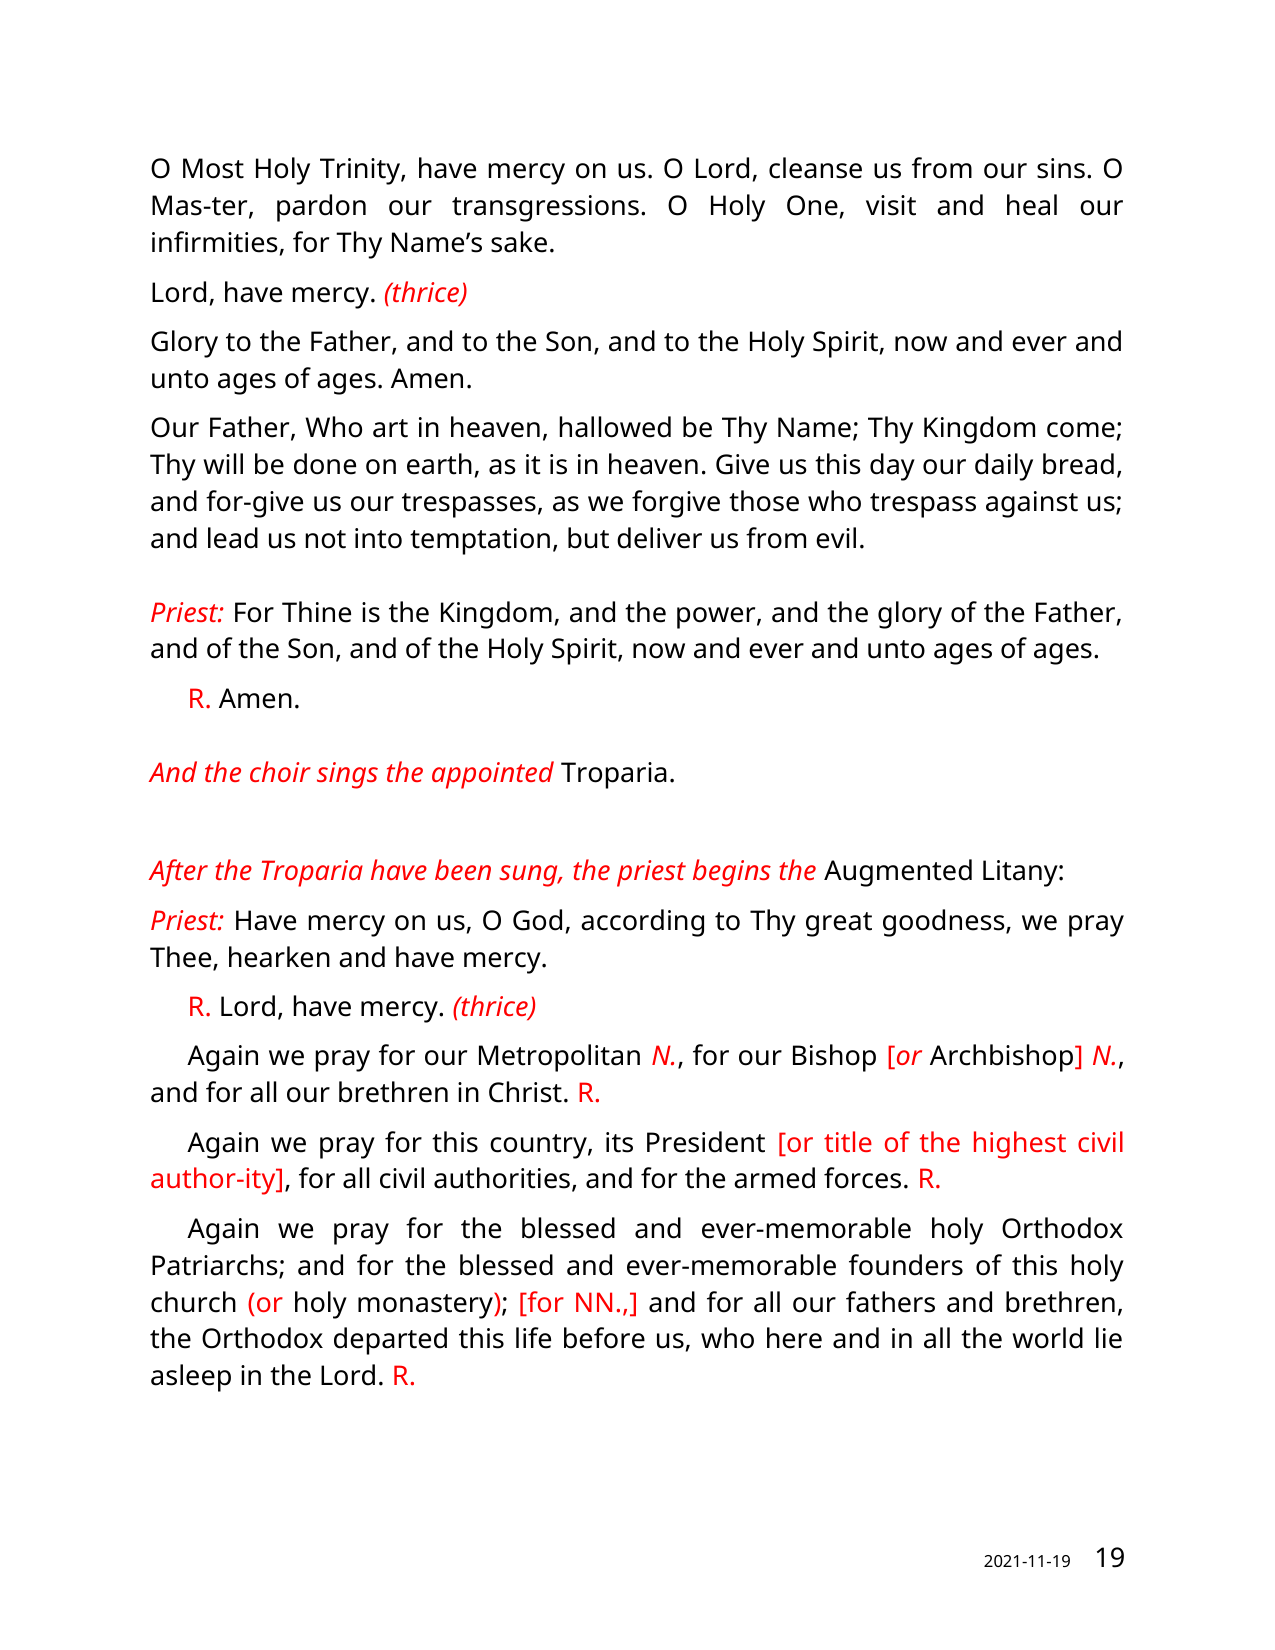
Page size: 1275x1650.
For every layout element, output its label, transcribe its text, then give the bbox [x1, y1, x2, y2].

text Our Father, Who art in heaven, hallowed be Thy Name; Thy Kingdom come; Thy will be done on earth, as it is in heaven. Give us this day our daily bread, and for-give us our trespasses, as we forgive those who trespass against us; and lead us not into temptation, but deliver us from evil. [150, 409, 1125, 556]
text Priest: For Thine is the Kingdom, and the power, and the glory of the Father, and of the Son, and of the Holy Spirit, now and ever and unto ages of ages. [150, 593, 1125, 667]
text R. Lord, have mercy. (thrice) [150, 987, 1125, 1024]
text After the Troparia have been sung, the priest begins the Augmented Litany: [150, 852, 1125, 889]
text Again we pray for this country, its President [or title of the highest civil author-ity], for all civil authorities, and for the armed forces. R. [150, 1123, 1125, 1197]
text Lord, have mercy. (thrice) [150, 273, 1125, 310]
text Glory to the Father, and to the Son, and to the Holy Spirit, now and ever and unto ages of ages. Amen. [150, 322, 1125, 396]
text Again we pray for the blessed and ever-memorable holy Orthodox Patriarchs; and for the blessed and ever-memorable founders of this holy church (or holy monastery); [for NN.,] and for all our fathers and brethren, the Orthodox departed this life before us, who here and in all the world lie asleep in the Lord. R. [150, 1209, 1125, 1394]
text Priest: Have mercy on us, O God, according to Thy great goodness, we pray Thee, hearken and have mercy. [150, 901, 1125, 975]
text O Most Holy Trinity, have mercy on us. O Lord, cleanse us from our sins. O Mas-ter, pardon our transgressions. O Holy One, visit and heal our infirmities, for Thy Name’s sake. [150, 150, 1125, 261]
text R. Amen. [150, 679, 1125, 716]
text And the choir sings the appointed Troparia. [150, 753, 1125, 790]
text Again we pray for our Metropolitan N., for our Bishop [or Archbishop] N., and for all our brethren in Christ. R. [150, 1037, 1125, 1111]
